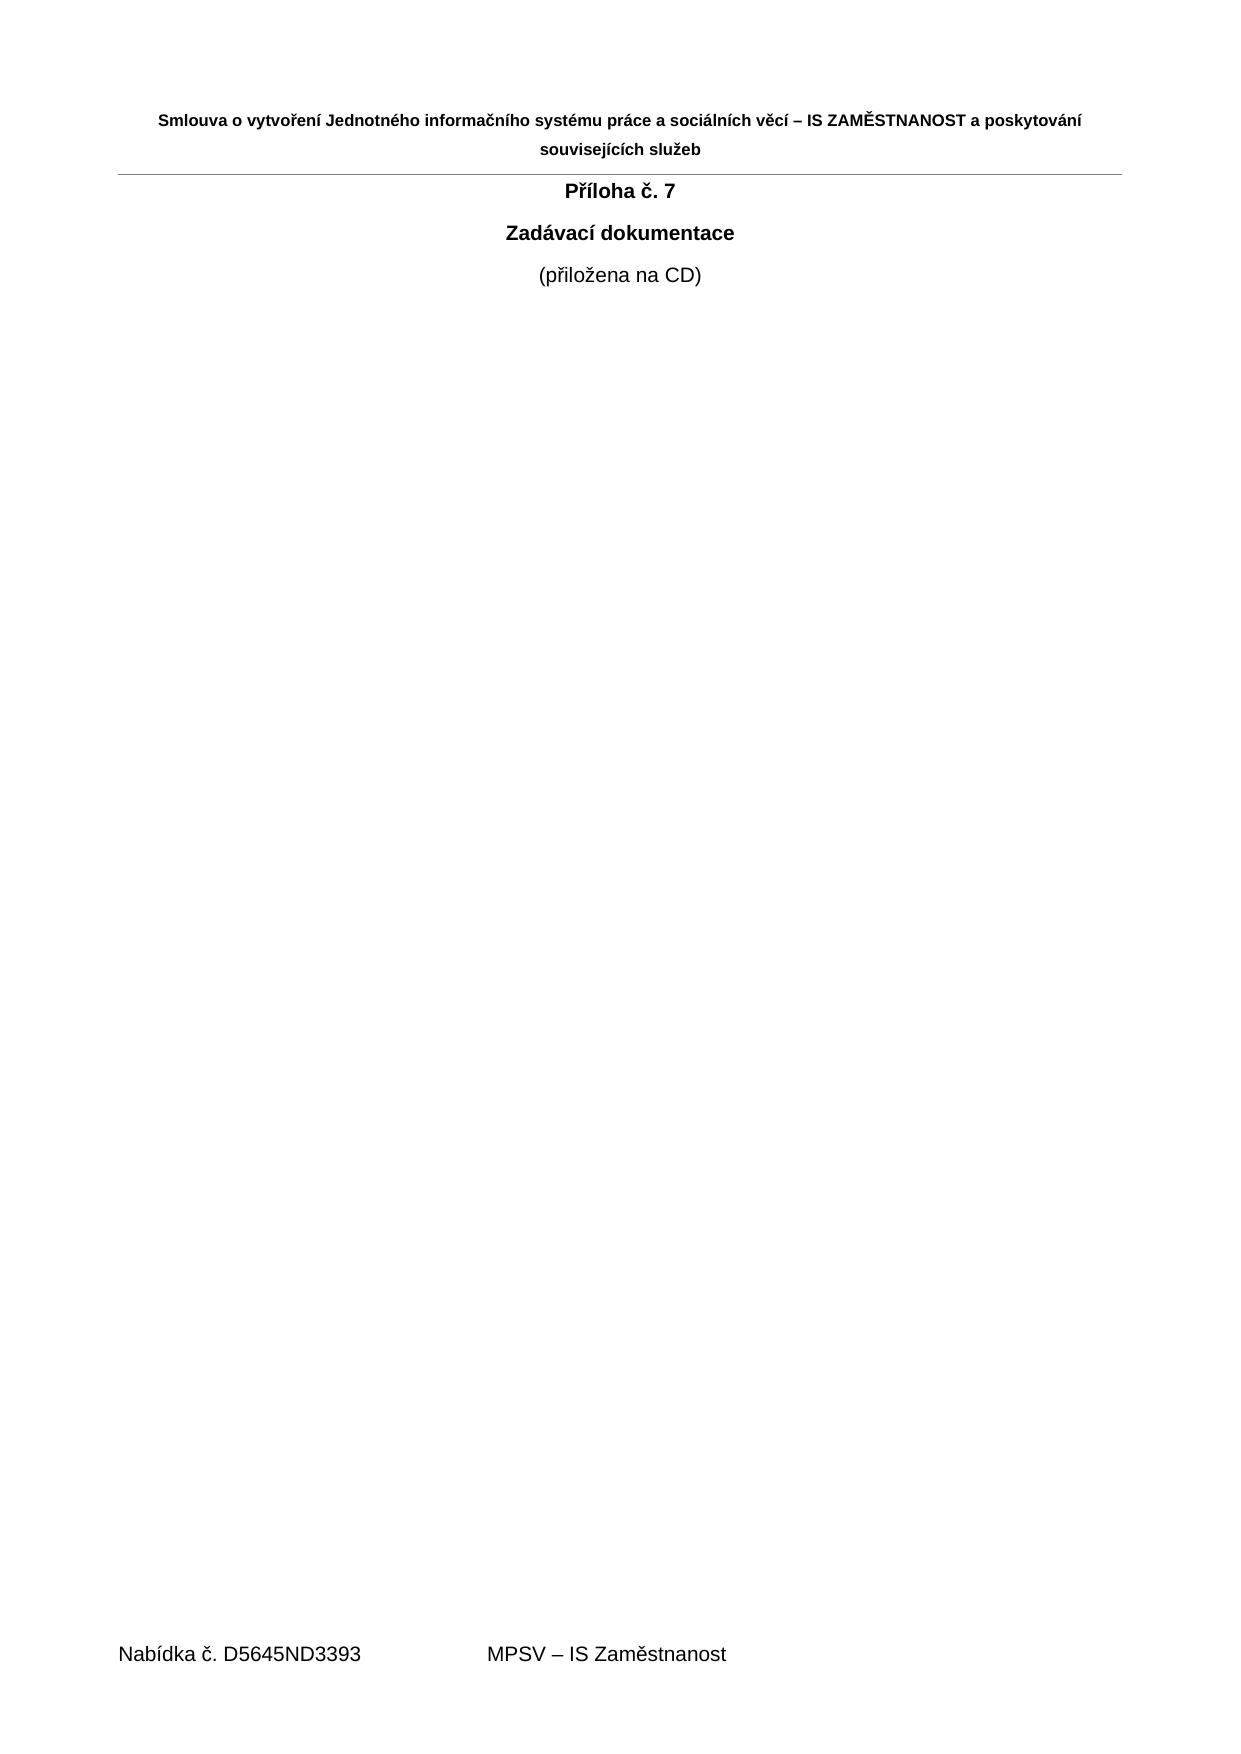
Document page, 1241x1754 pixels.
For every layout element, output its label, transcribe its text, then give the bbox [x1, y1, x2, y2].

text Zadávací dokumentace [118, 217, 1122, 246]
text (přiložena na CD) [118, 259, 1122, 288]
text Příloha č. 7 [118, 175, 1122, 204]
